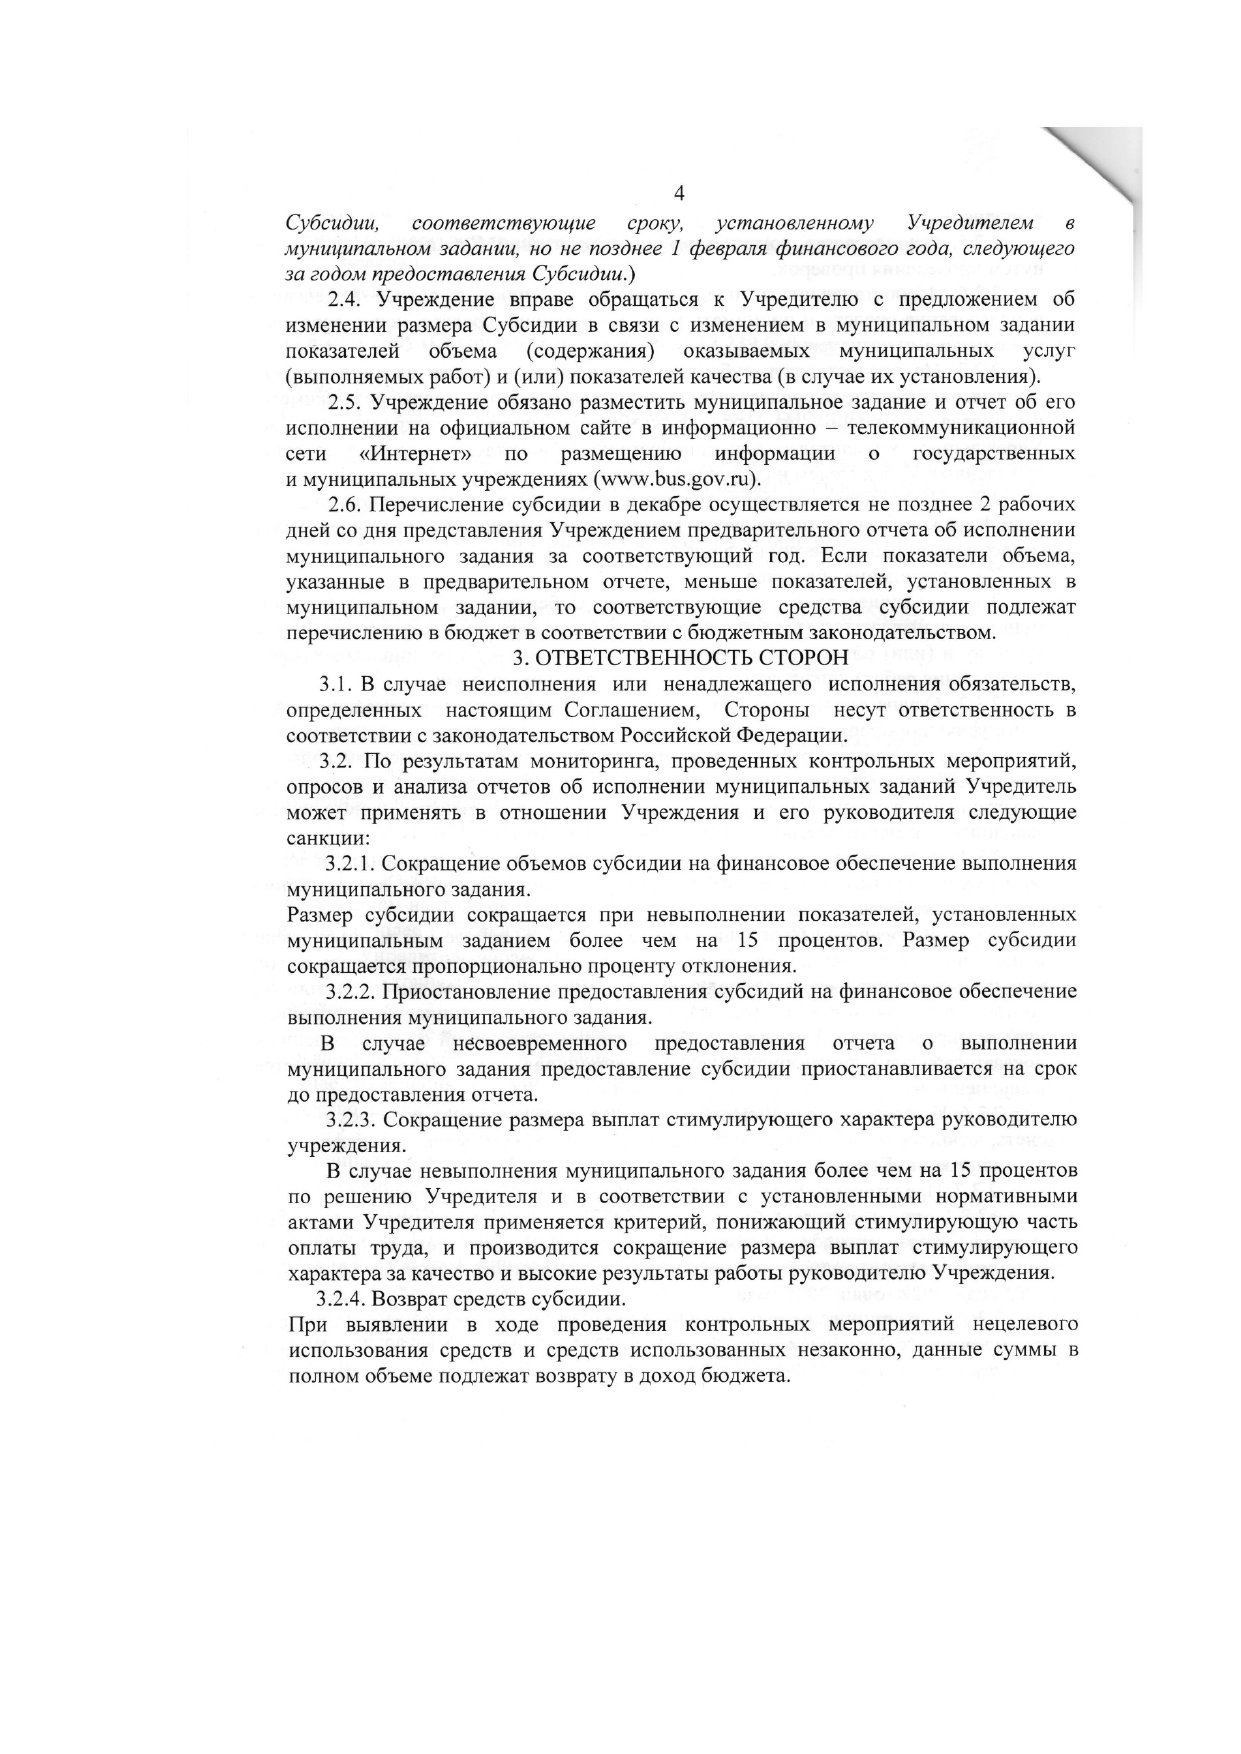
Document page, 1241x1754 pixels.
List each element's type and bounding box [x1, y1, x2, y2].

picture [177, 118, 1151, 1458]
